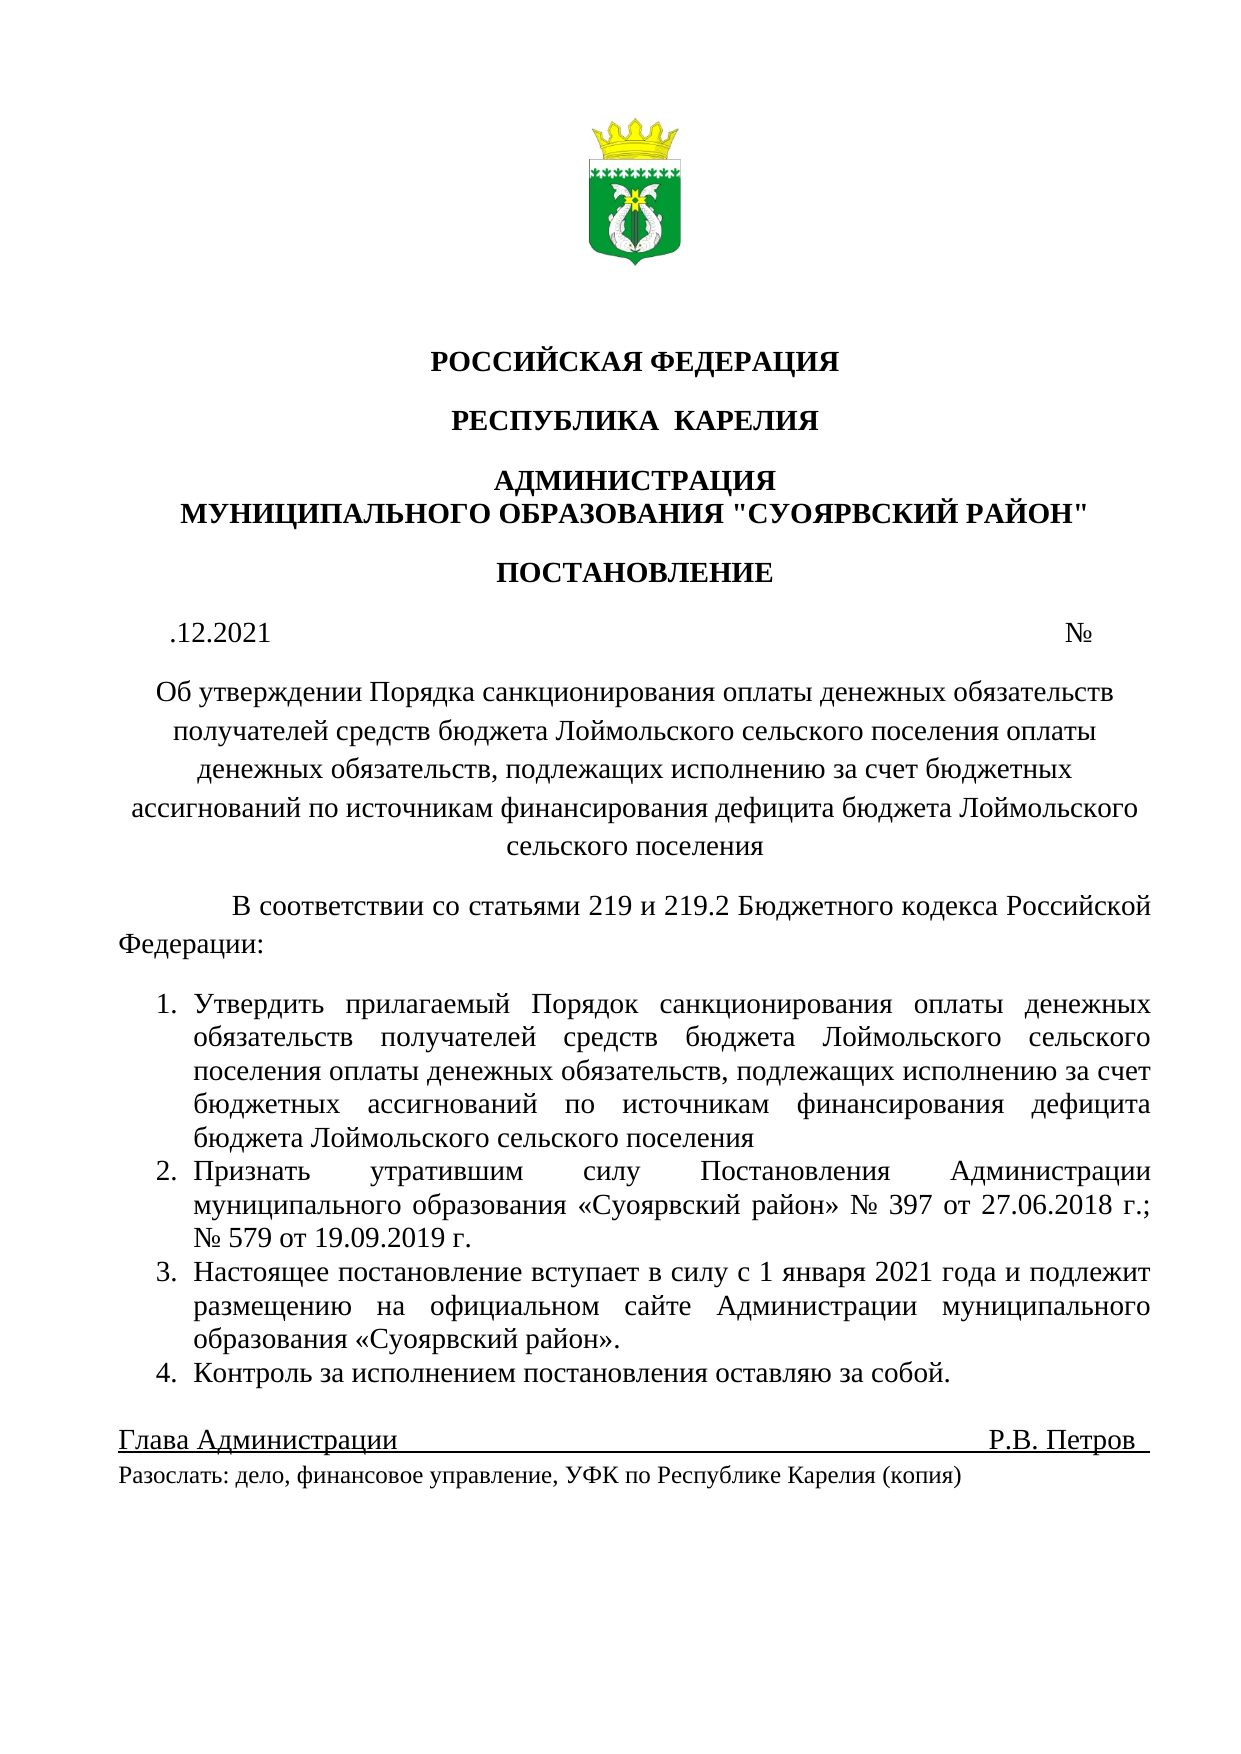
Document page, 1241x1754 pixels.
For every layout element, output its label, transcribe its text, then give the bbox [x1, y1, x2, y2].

text РОССИЙСКАЯ ФЕДЕРАЦИЯ [118, 344, 1152, 377]
text .12.2021 № [118, 615, 1152, 648]
text МУНИЦИПАЛЬНОГО ОБРАЗОВАНИЯ "СУОЯРВСКИЙ РАЙОН" [118, 496, 1152, 530]
list Контроль за исполнением постановления оставляю за собой. [156, 1355, 1152, 1388]
text Разослать: дело, финансовое управление, УФК по Республике Карелия (копия) [118, 1460, 1152, 1489]
subtitle АДМИНИСТРАЦИЯ [118, 463, 1152, 496]
list Настоящее постановление вступает в силу с 1 января 2021 года и подлежит размещению на официальном сайте Администрации муниципального образования «Суоярвский район». [156, 1254, 1152, 1355]
picture [589, 118, 681, 266]
text Глава Администрации Р.В. Петров [118, 1422, 1152, 1455]
text ПОСТАНОВЛЕНИЕ [118, 556, 1152, 589]
list Утвердить прилагаемый Порядок санкционирования оплаты денежных обязательств получателей средств бюджета Лоймольского сельского поселения оплаты денежных обязательств, подлежащих исполнению за счет бюджетных ассигнований по источникам финансирования дефицита бюджета Лоймольского сельского поселения [156, 986, 1152, 1153]
list Признать утратившим силу Постановления Администрации муниципального образования «Суоярвский район» № 397 от 27.06.2018 г.; № 579 от 19.09.2019 г. [156, 1153, 1152, 1254]
text РЕСПУБЛИКА КАРЕЛИЯ [118, 403, 1152, 437]
text В соответствии со статьями 219 и 219.2 Бюджетного кодекса Российской Федерации: [118, 888, 1152, 960]
text Об утверждении Порядка санкционирования оплаты денежных обязательств получателей средств бюджета Лоймольского сельского поселения оплаты денежных обязательств, подлежащих исполнению за счет бюджетных ассигнований по источникам финансирования дефицита бюджета Лоймольского сельского поселения [118, 674, 1152, 862]
